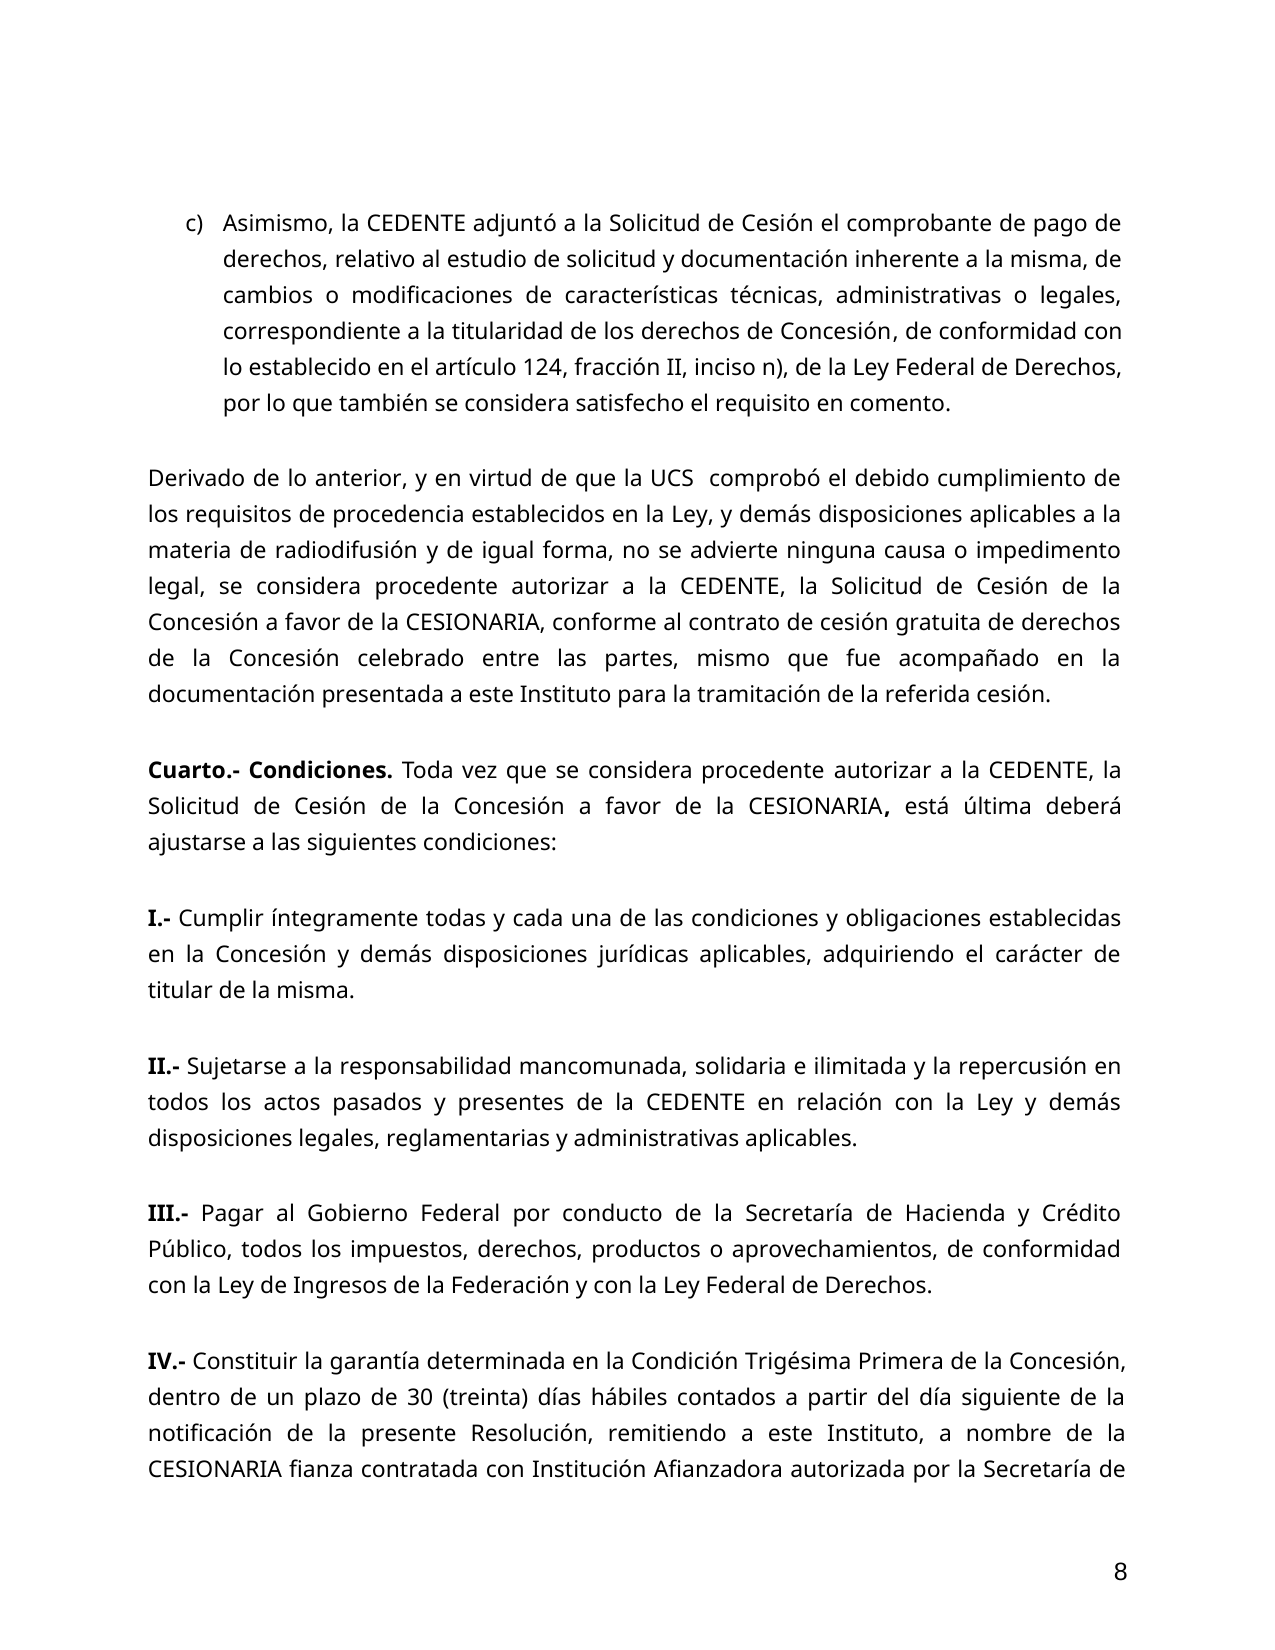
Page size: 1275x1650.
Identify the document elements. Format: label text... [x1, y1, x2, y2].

list Asimismo, la CEDENTE adjuntó a la Solicitud de Cesión el comprobante de pago de derechos, relativo al estudio de solicitud y documentación inherente a la misma, de cambios o modificaciones de características técnicas, administrativas o legales, correspondiente a la titularidad de los derechos de Concesión, de conformidad con lo establecido en el artículo 124, fracción II, inciso n), de la Ley Federal de Derechos, por lo que también se considera satisfecho el requisito en comento. [185, 207, 1123, 418]
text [148, 1345, 1127, 1484]
text Derivado de lo anterior, y en virtud de que la UCS comprobó el debido cumplimiento de los requisitos de procedencia establecidos en la Ley, y demás disposiciones aplicables a la materia de radiodifusión y de igual forma, no se advierte ninguna causa o impedimento legal, se considera procedente autorizar a la CEDENTE, la Solicitud de Cesión de la Concesión a favor de la CESIONARIA, conforme al contrato de cesión gratuita de derechos de la Concesión celebrado entre las partes, mismo que fue acompañado en la documentación presentada a este Instituto para la tramitación de la referida cesión. [148, 462, 1122, 709]
text I.- Cumplir íntegramente todas y cada una de las condiciones y obligaciones establecidas en la Concesión y demás disposiciones jurídicas aplicables, adquiriendo el carácter de titular de la misma. [148, 902, 1122, 1005]
text III.- Pagar al Gobierno Federal por conducto de la Secretaría de Hacienda y Crédito Público, todos los impuestos, derechos, productos o aprovechamientos, de conformidad con la Ley de Ingresos de la Federación y con la Ley Federal de Derechos. [148, 1197, 1122, 1301]
text II.- Sujetarse a la responsabilidad mancomunada, solidaria e ilimitada y la repercusión en todos los actos pasados y presentes de la CEDENTE en relación con la Ley y demás disposiciones legales, reglamentarias y administrativas aplicables. [148, 1049, 1122, 1153]
text Cuarto.- Condiciones. Toda vez que se considera procedente autorizar a la CEDENTE, la Solicitud de Cesión de la Concesión a favor de la CESIONARIA, está última deberá ajustarse a las siguientes condiciones: [148, 754, 1122, 857]
